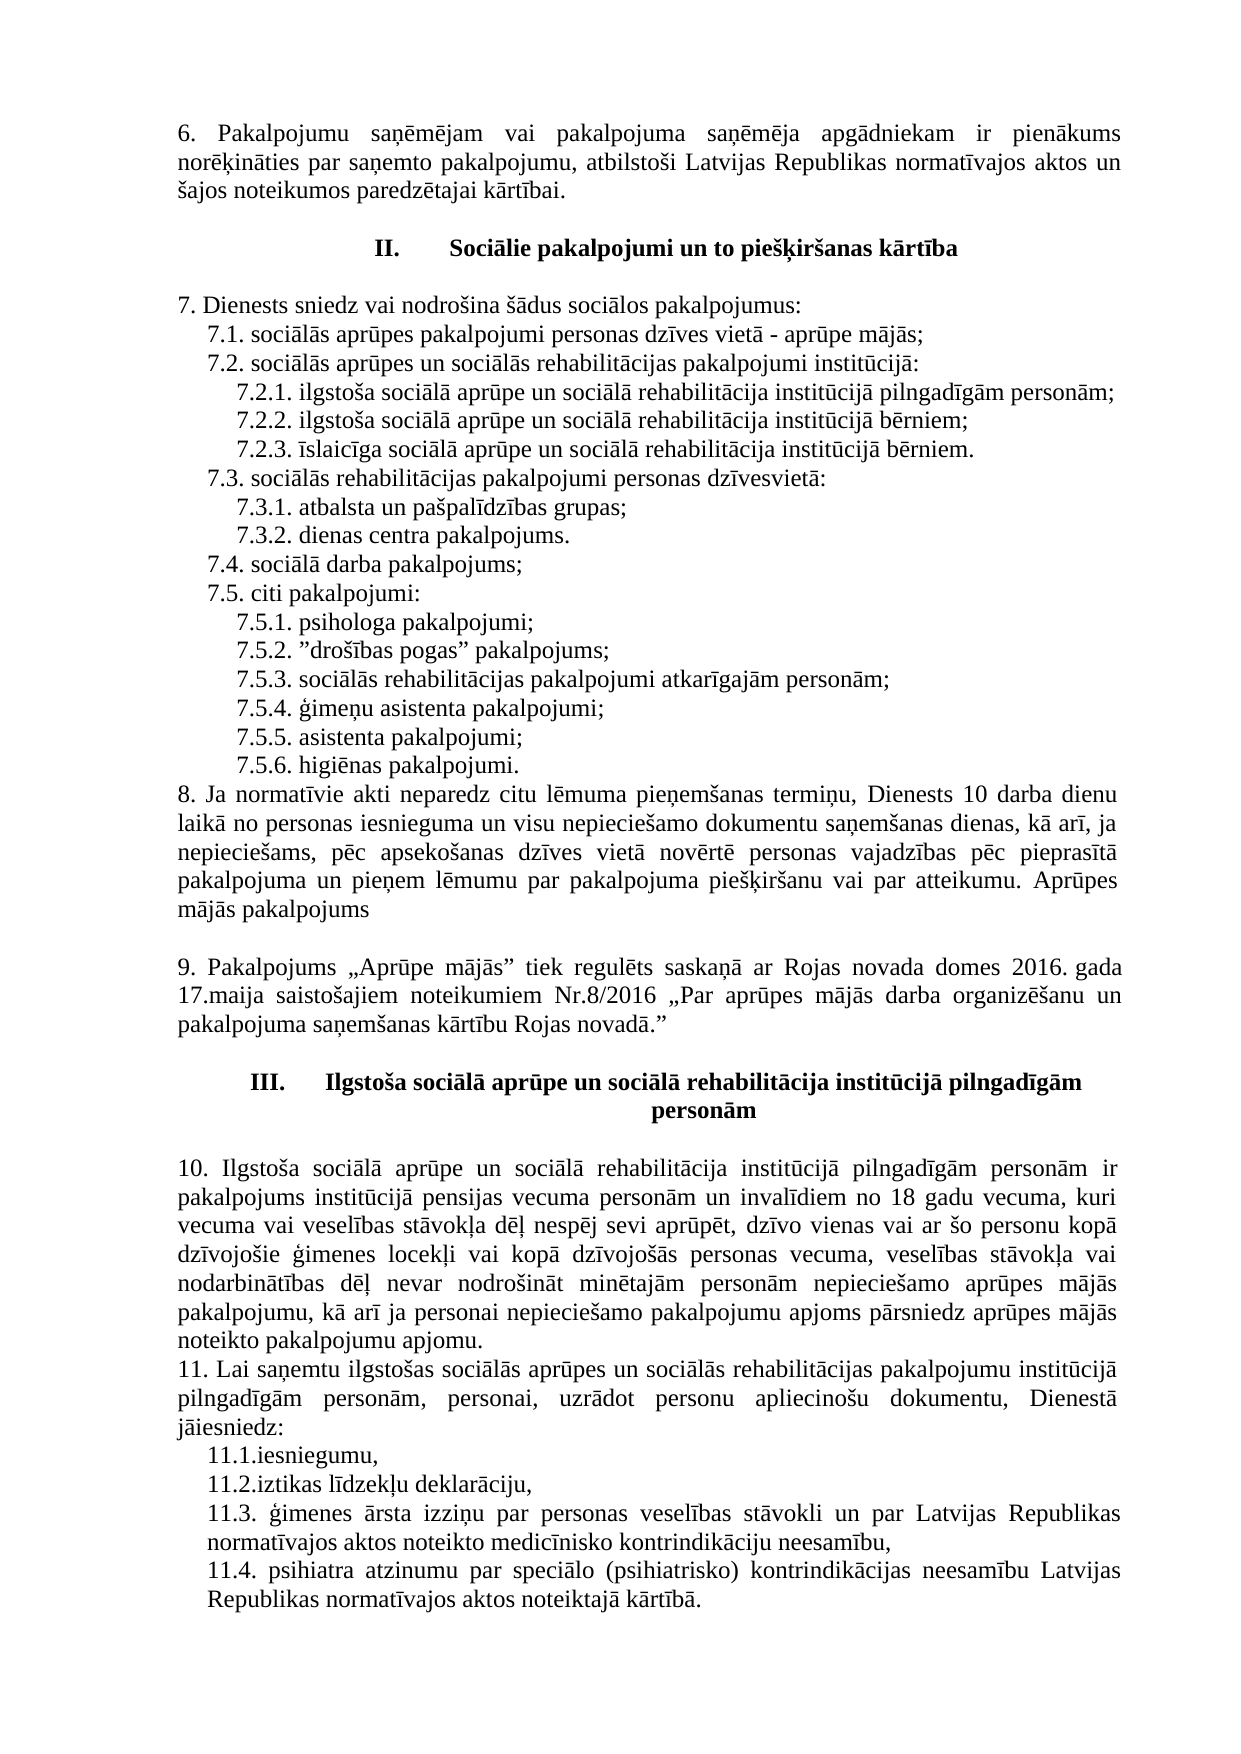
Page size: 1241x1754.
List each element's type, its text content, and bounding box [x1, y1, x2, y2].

text 7.3.2. dienas centra pakalpojums. [236, 521, 1118, 549]
text 7.5.1. psihologa pakalpojumi; [236, 607, 1118, 636]
text 7.1. sociālās aprūpes pakalpojumi personas dzīves vietā - aprūpe mājās; [207, 319, 1118, 348]
text 7.3. sociālās rehabilitācijas pakalpojumi personas dzīvesvietā: [207, 463, 1118, 492]
text 7. Dienests sniedz vai nodrošina šādus sociālos pakalpojumus: [177, 291, 1118, 319]
text 7.2.3. īslaicīga sociālā aprūpe un sociālā rehabilitācija institūcijā bērniem. [236, 434, 1118, 463]
text 7.5.4. ģimeņu asistenta pakalpojumi; [236, 693, 1118, 722]
text 10. Ilgstoša sociālā aprūpe un sociālā rehabilitācija institūcijā pilngadīgām personām ir pakalpojums institūcijā pensijas vecuma personām un invalīdiem no 18 gadu vecuma, kuri vecuma vai veselības stāvokļa dēļ nespēj sevi aprūpēt, dzīvo vienas vai ar šo personu kopā dzīvojošie ģimenes locekļi vai kopā dzīvojošās personas vecuma, veselības stāvokļa vai nodarbinātības dēļ nevar nodrošināt minētajām personām nepieciešamo aprūpes mājās pakalpojumu, kā arī ja personai nepieciešamo pakalpojumu apjoms pārsniedz aprūpes mājās noteikto pakalpojumu apjomu. [177, 1153, 1118, 1354]
text 7.4. sociālā darba pakalpojums; [207, 549, 1118, 578]
list Ilgstoša sociālā aprūpe un sociālā rehabilitācija institūcijā pilngadīgām personām [215, 1067, 1118, 1124]
text 7.2.1. ilgstoša sociālā aprūpe un sociālā rehabilitācija institūcijā pilngadīgām personām; [236, 377, 1118, 406]
text 6. Pakalpojumu saņēmējam vai pakalpojuma saņēmēja apgādniekam ir pienākums norēķināties par saņemto pakalpojumu, atbilstoši Latvijas Republikas normatīvajos aktos un šajos noteikumos paredzētajai kārtībai. [177, 118, 1122, 204]
text 11.4. psihiatra atzinumu par speciālo (psihiatrisko) kontrindikācijas neesamību Latvijas Republikas normatīvajos aktos noteiktajā kārtībā. [207, 1556, 1122, 1613]
text 11.1.iesniegumu, [207, 1441, 1122, 1469]
text 7.3.1. atbalsta un pašpalīdzības grupas; [236, 492, 1118, 521]
text 7.5.5. asistenta pakalpojumi; [236, 722, 1118, 751]
text 7.2.2. ilgstoša sociālā aprūpe un sociālā rehabilitācija institūcijā bērniem; [236, 406, 1118, 434]
text 7.5. citi pakalpojumi: [207, 578, 1118, 607]
text 7.5.6. higiēnas pakalpojumi. [236, 751, 1122, 779]
text 8. Ja normatīvie akti neparedz citu lēmuma pieņemšanas termiņu, Dienests 10 darba dienu laikā no personas iesnieguma un visu nepieciešamo dokumentu saņemšanas dienas, kā arī, ja nepieciešams, pēc apsekošanas dzīves vietā novērtē personas vajadzības pēc pieprasītā pakalpojuma un pieņem lēmumu par pakalpojuma piešķiršanu vai par atteikumu. Aprūpes mājās pakalpojums [177, 779, 1117, 923]
text 11. Lai saņemtu ilgstošas sociālās aprūpes un sociālās rehabilitācijas pakalpojumu institūcijā pilngadīgām personām, personai, uzrādot personu apliecinošu dokumentu, Dienestā jāiesniedz: [177, 1354, 1118, 1441]
text 7.5.3. sociālās rehabilitācijas pakalpojumi atkarīgajām personām; [236, 664, 1118, 693]
text 9. Pakalpojums „Aprūpe mājās” tiek regulēts saskaņā ar Rojas novada domes 2016. gada 17.maija saistošajiem noteikumiem Nr.8/2016 „Par aprūpes mājās darba organizēšanu un pakalpojuma saņemšanas kārtību Rojas novadā.” [177, 952, 1122, 1038]
text 11.2.iztikas līdzekļu deklarāciju, [207, 1469, 1122, 1498]
text 11.3. ģimenes ārsta izziņu par personas veselības stāvokli un par Latvijas Republikas normatīvajos aktos noteikto medicīnisko kontrindikāciju neesamību, [207, 1498, 1122, 1556]
list Sociālie pakalpojumi un to piešķiršanas kārtība [215, 233, 1118, 262]
text 7.5.2. ”drošības pogas” pakalpojums; [236, 636, 1118, 664]
text 7.2. sociālās aprūpes un sociālās rehabilitācijas pakalpojumi institūcijā: [207, 348, 1118, 377]
